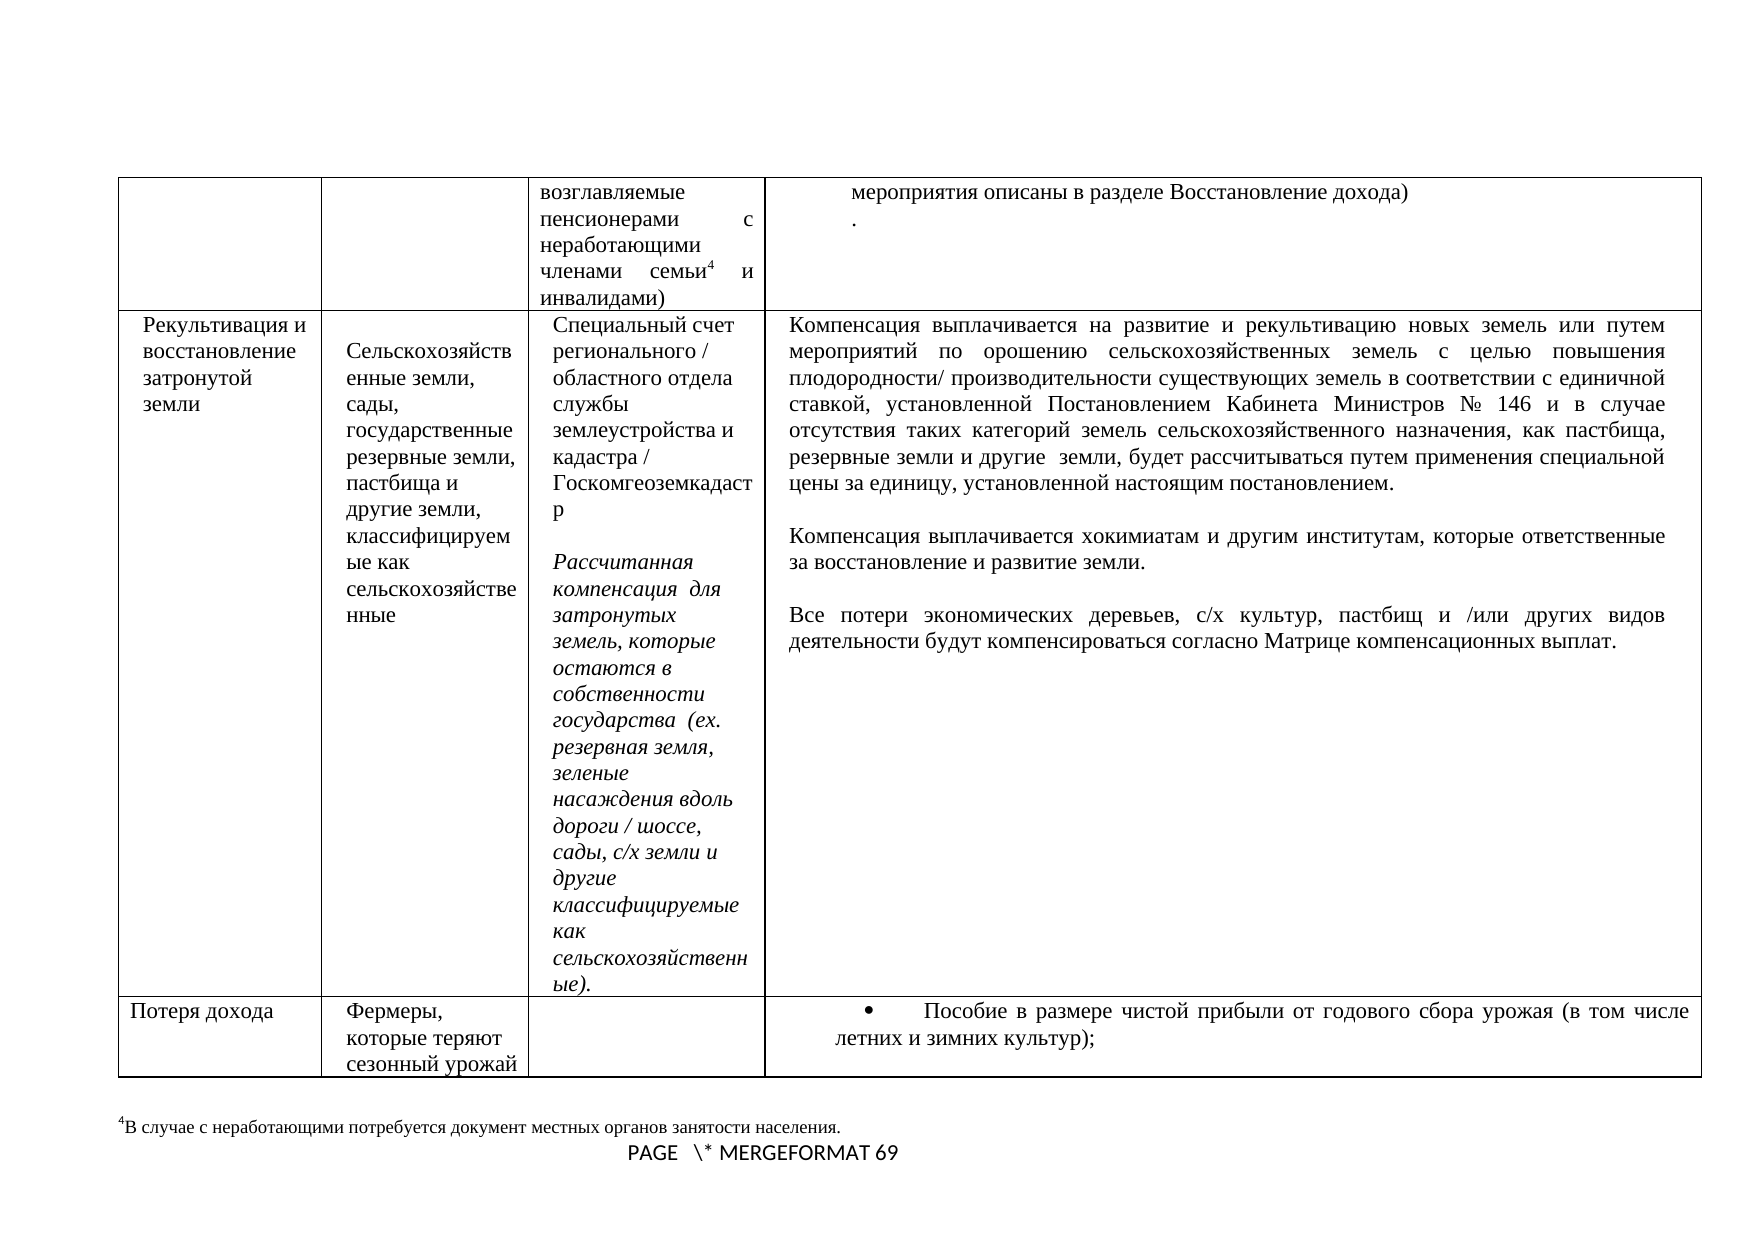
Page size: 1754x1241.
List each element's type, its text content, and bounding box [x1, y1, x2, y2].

table_cell Потеря дохода [119, 997, 321, 1076]
table_cell Компенсация выплачивается на развитие и рекультивацию новых земель или путем мероприятий по орошению сельскохозяйственных земель с целью повышения плодородности/ производительности существующих земель в соответствии с единичной ставкой, установленной Постановлением Кабинета Министров № 146 и в случае отсутствия таких категорий земель сельскохозяйственного назначения, как пастбища, резервные земли и другие земли, будет рассчитываться путем применения специальной цены за единицу, установленной настоящим постановлением. Компенсация выплачивается хокимиатам и другим институтам, которые ответственные за восстановление и развитие земли. Все потери экономических деревьев, с/х культур, пастбищ и /или других видов деятельности будут компенсироваться согласно Матрице компенсационных выплат. [766, 311, 1701, 996]
table_cell [529, 997, 764, 1076]
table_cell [322, 997, 528, 1076]
table_cell [322, 178, 528, 310]
table_cell Рекультивация и восстановление затронутой земли [119, 311, 321, 996]
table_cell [766, 997, 1701, 1076]
table_cell Специальный счет регионального / областного отдела службы землеустройства и кадастра / Госкомгеоземкадастр Рассчитанная компенсация для затронутых земель, которые остаются в собственности государства (ex. резервная земля, зеленые насаждения вдоль дороги / шоссе, сады, с/х земли и другие классифицируемые как сельскохозяйственные). [529, 311, 764, 996]
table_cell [766, 178, 1701, 310]
table_cell Сельскохозяйственные земли, сады, государственные резервные земли, пастбища и другие земли, классифицируемые как сельскохозяйственные [322, 311, 528, 996]
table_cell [529, 178, 764, 310]
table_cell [119, 178, 321, 310]
